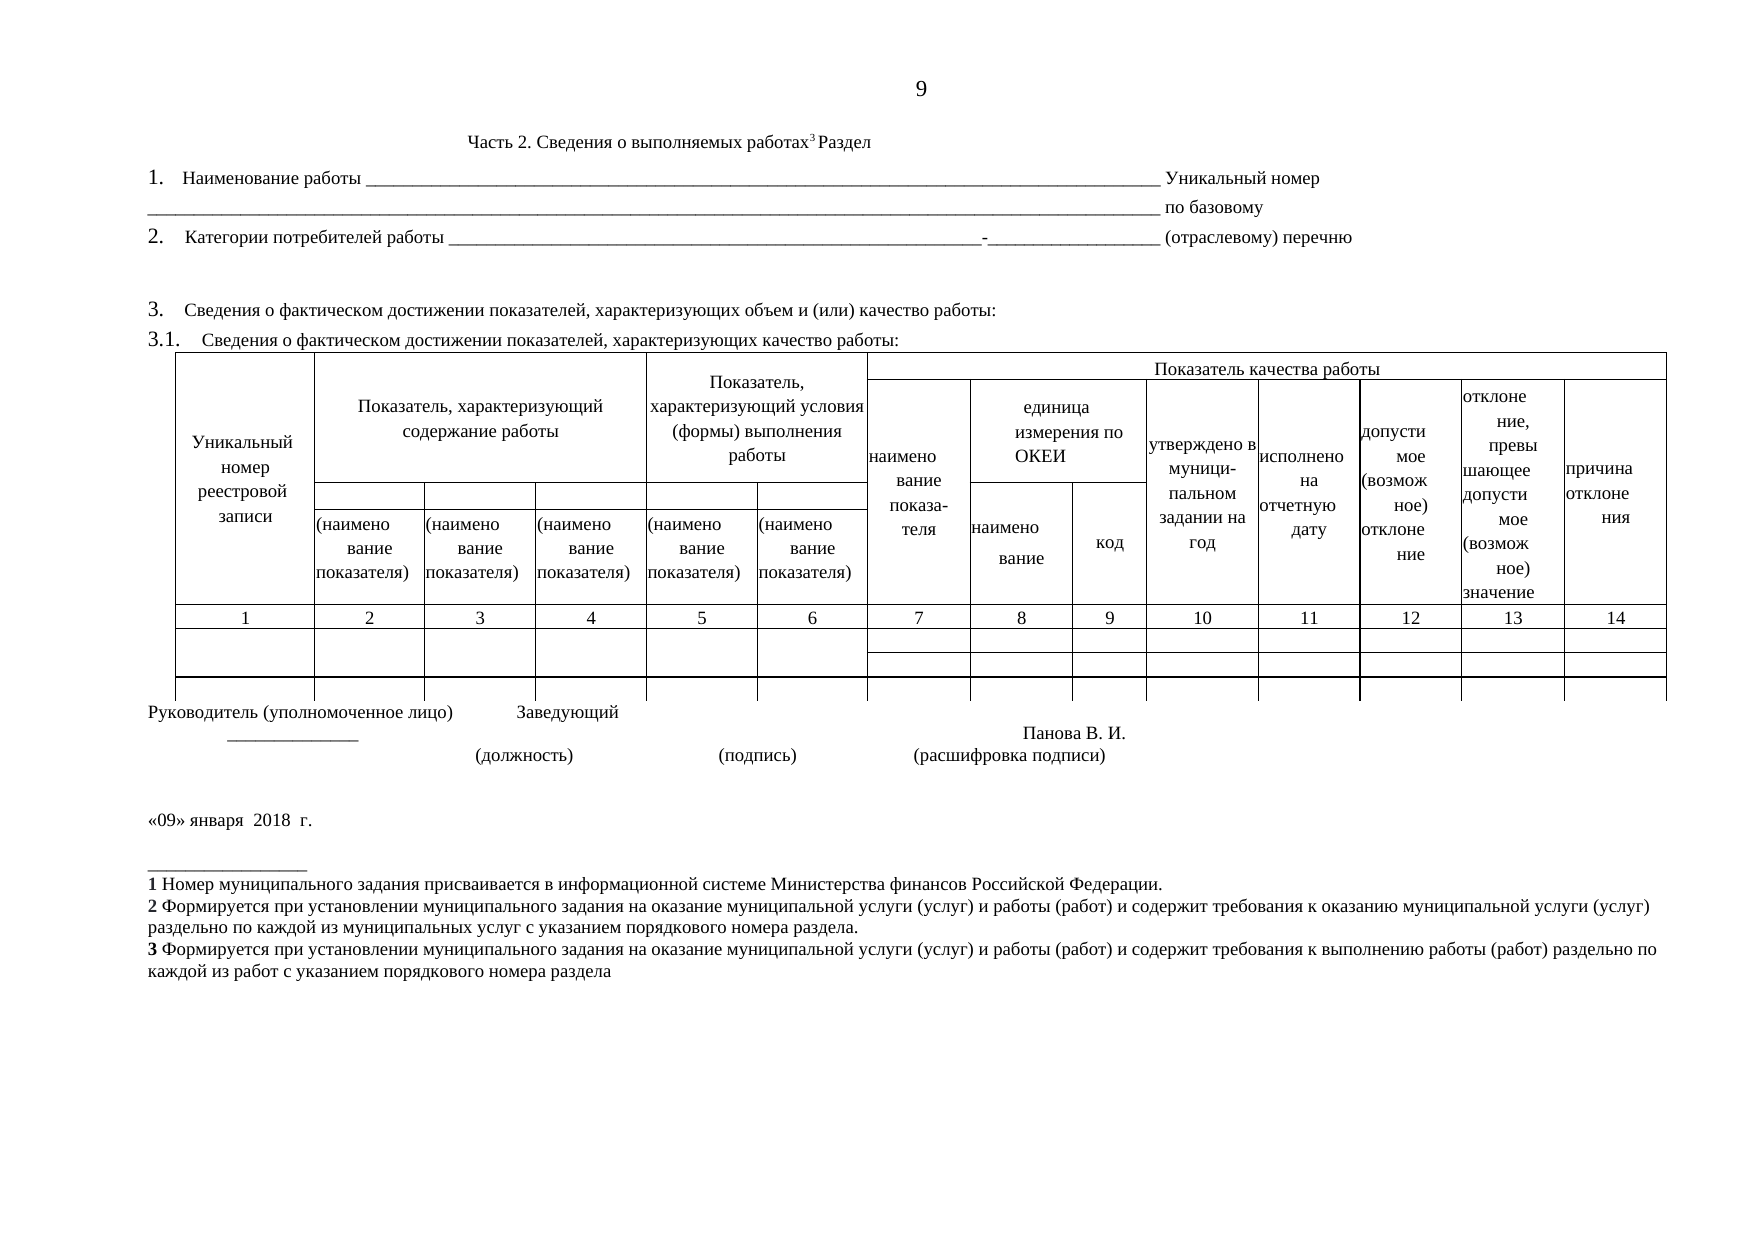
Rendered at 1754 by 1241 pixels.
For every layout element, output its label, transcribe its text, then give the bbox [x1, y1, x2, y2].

table_cell [1147, 678, 1258, 701]
table_cell причина отклоне ния [1565, 380, 1666, 604]
table_cell 1 [176, 605, 314, 628]
text ______________ Панова В. И. [148, 722, 1695, 744]
table_cell [758, 678, 867, 701]
table_cell [1462, 678, 1564, 701]
text 1 Номер муниципального задания присваивается в информационной системе Министерства финансов Российской Федерации. [148, 873, 1695, 895]
table_header Показатель, характеризующий содержание работы [315, 353, 646, 482]
list Наименование работы Уникальный номер [148, 161, 1695, 190]
table_cell отклоне ние, превы шающее допусти мое (возмож ное) значение [1462, 380, 1564, 604]
table_cell 12 [1361, 605, 1461, 628]
table_cell [1361, 629, 1461, 652]
table_cell 11 [1259, 605, 1359, 628]
table_cell [176, 629, 314, 676]
text _________________ [148, 852, 1695, 873]
table_cell [647, 629, 757, 676]
table_cell 6 [758, 605, 867, 628]
table_cell 13 [1462, 605, 1564, 628]
table_cell [1565, 629, 1666, 652]
table_cell [1565, 678, 1666, 701]
table_cell [758, 629, 867, 676]
table_cell [1361, 678, 1461, 701]
table_header Уникальный номер реестровой записи [176, 353, 314, 604]
table_cell 4 [536, 605, 646, 628]
table_cell [1147, 629, 1258, 652]
table_cell (наимено вание показателя) [647, 510, 757, 604]
table_cell [758, 483, 867, 509]
list Сведения о фактическом достижении показателей, характеризующих качество работы: [148, 322, 1695, 352]
table_cell [315, 678, 424, 701]
table_cell [315, 483, 424, 509]
table_cell утверждено в муници- пальном задании на год [1147, 380, 1258, 604]
table_cell [1462, 629, 1564, 652]
text 2 Формируется при установлении муниципального задания на оказание муниципальной услуги (услуг) и работы (работ) и содержит требования к оказанию муниципальной услуги (услуг) раздельно по каждой из муниципальных услуг с указанием порядкового номера раздела. [148, 895, 1695, 938]
text (должность) (подпись) (расшифровка подписи) [148, 744, 1695, 765]
table_cell 3 [425, 605, 535, 628]
table_cell [1073, 653, 1146, 676]
table_cell [536, 678, 646, 701]
table_cell 7 [868, 605, 970, 628]
table_cell [971, 629, 1072, 652]
text по базовому [148, 190, 1695, 220]
table_cell единица измерения по ОКЕИ [971, 380, 1146, 482]
table_cell (наимено вание показателя) [758, 510, 867, 604]
table_cell [1361, 653, 1461, 676]
table_cell 5 [647, 605, 757, 628]
table_cell [971, 653, 1072, 676]
table_cell [1147, 653, 1258, 676]
table_cell [425, 678, 535, 701]
table_cell [1565, 653, 1666, 676]
text Часть 2. Сведения о выполняемых работах3 Раздел [148, 101, 1191, 161]
list Категории потребителей работы - (отраслевому) перечню [148, 220, 1695, 249]
table_cell [868, 678, 970, 701]
table_cell наимено вание [971, 483, 1072, 604]
table_cell 10 [1147, 605, 1258, 628]
table_cell [425, 483, 535, 509]
table_cell наимено вание показа- теля [868, 380, 970, 604]
list Сведения о фактическом достижении показателей, характеризующих объем и (или) качество работы: [148, 293, 1695, 322]
table_header Показатель, характеризующий условия (формы) выполнения работы [647, 353, 867, 482]
table_cell [1259, 629, 1359, 652]
table_cell (наимено вание показателя) [315, 510, 424, 604]
table_cell допусти мое (возмож ное) отклоне ние [1361, 380, 1461, 604]
table_cell [425, 629, 535, 676]
table_cell исполнено на отчетную дату [1259, 380, 1359, 604]
table_cell [315, 629, 424, 676]
table_cell [868, 653, 970, 676]
table_cell [1259, 678, 1359, 701]
table_cell [1073, 629, 1146, 652]
table_cell код [1073, 483, 1146, 604]
table_cell 8 [971, 605, 1072, 628]
text 3 Формируется при установлении муниципального задания на оказание муниципальной услуги (услуг) и работы (работ) и содержит требования к выполнению работы (работ) раздельно по каждой из работ с указанием порядкового номера раздела [148, 938, 1695, 981]
table_cell [868, 629, 970, 652]
table_cell [536, 629, 646, 676]
table_cell [176, 678, 314, 701]
table_cell (наимено вание показателя) [536, 510, 646, 604]
table_cell [647, 483, 757, 509]
table_cell 2 [315, 605, 424, 628]
table_cell [1462, 653, 1564, 676]
table_header Показатель качества работы [868, 353, 1666, 379]
table_cell [536, 483, 646, 509]
table_cell 14 [1565, 605, 1666, 628]
table_cell [647, 678, 757, 701]
table_cell (наимено вание показателя) [425, 510, 535, 604]
table_cell [1073, 678, 1146, 701]
text «09» января 2018 г. [148, 808, 1695, 830]
table_cell 9 [1073, 605, 1146, 628]
table_cell [1259, 653, 1359, 676]
text Руководитель (уполномоченное лицо) Заведующий [148, 701, 1695, 722]
table_cell [971, 678, 1072, 701]
